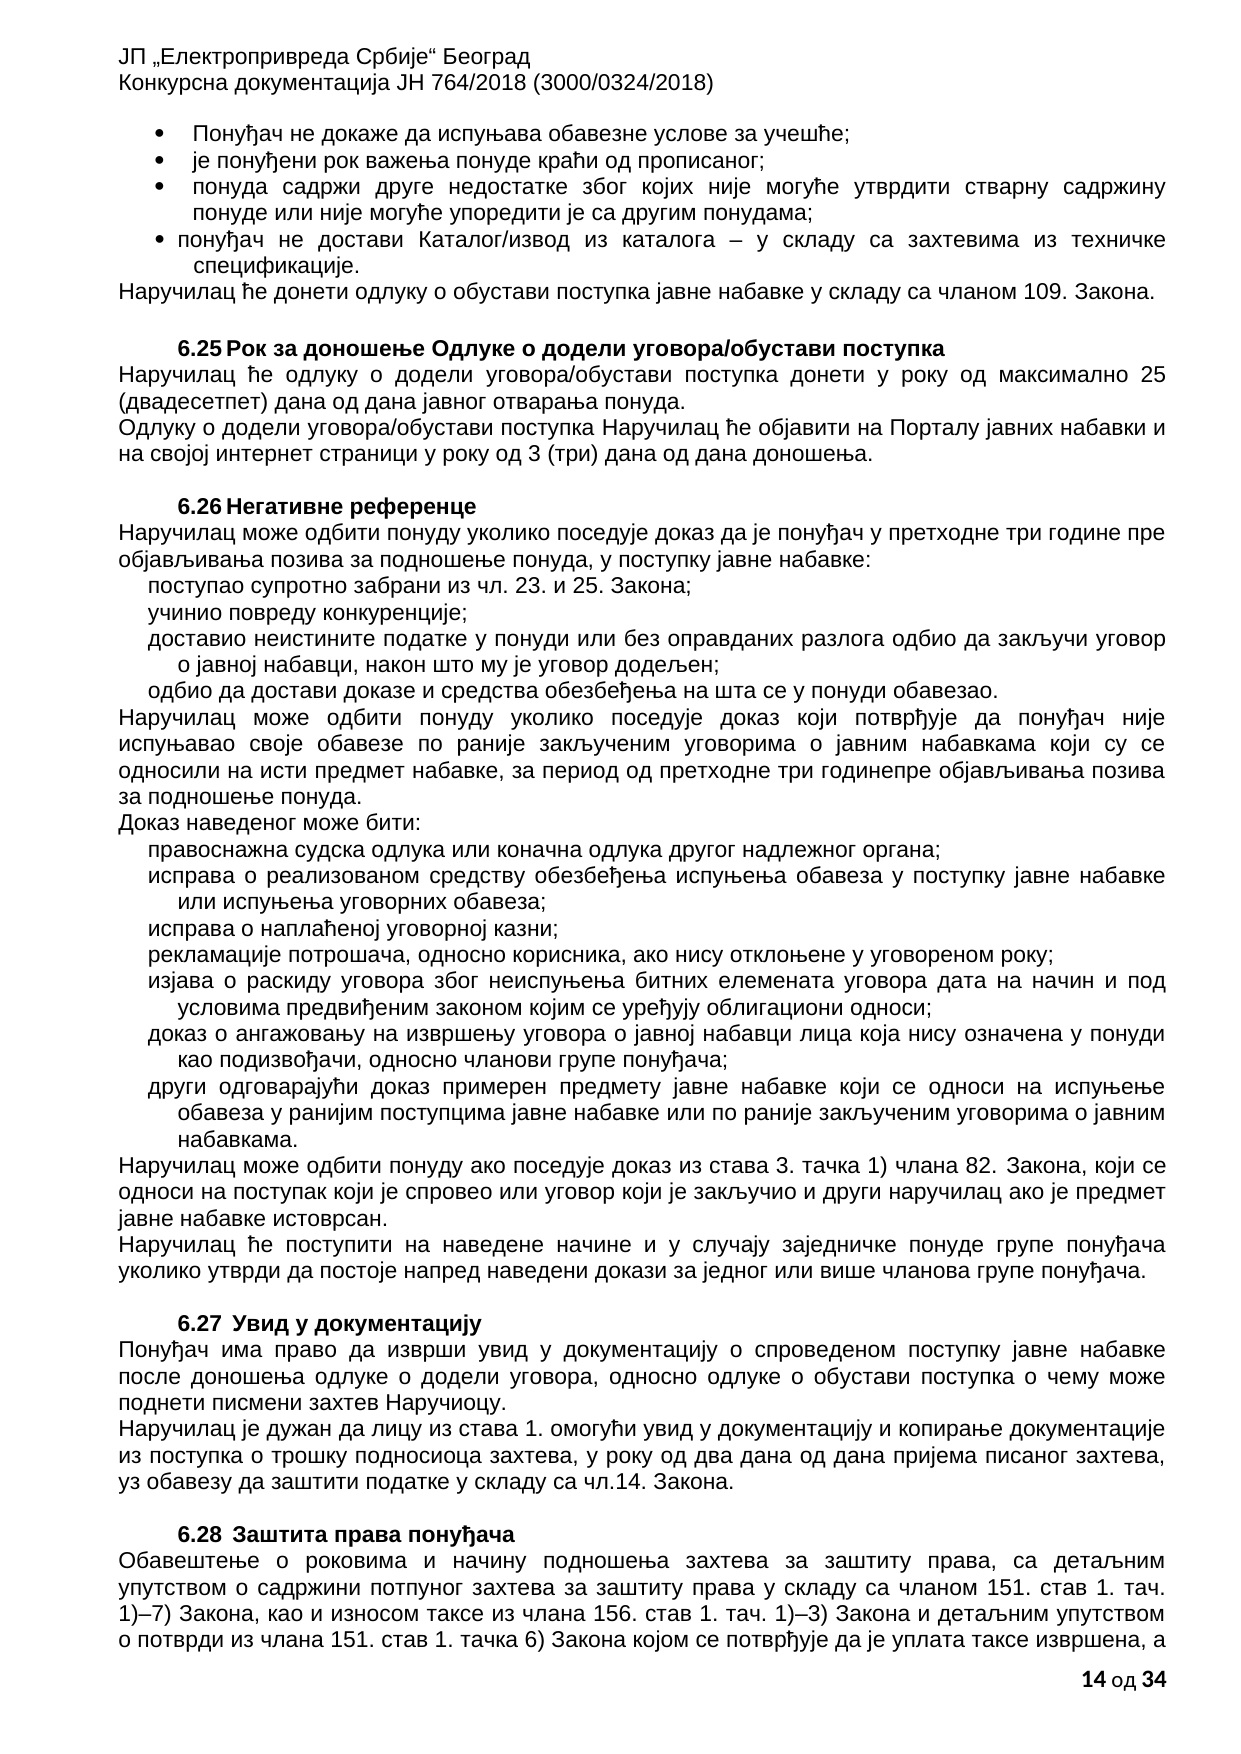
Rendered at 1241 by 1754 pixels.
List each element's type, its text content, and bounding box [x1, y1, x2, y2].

text одбио да достави доказе и средства обезбеђења на шта се у понуди обавезао. [148, 677, 1166, 704]
text други одговарајући доказ примерен предмету јавне набавке који се односи на испуњење обавеза у ранијим поступцима јавне набавке или по раније закљученим уговорима о јавним набавкама. [148, 1073, 1166, 1152]
list Рок за доношење Одлуке о додели уговора/обустави поступка [177, 335, 1166, 361]
text Наручилац ће поступити на наведене начине и у случају заједничке понуде групе понуђача уколико утврди да постоје напред наведени докази за једног или више чланова групе понуђача. [118, 1231, 1166, 1284]
text изјава о раскиду уговора због неиспуњења битних елемената уговора дата на начин и под условима предвиђеним законом којим се уређују облигациони односи; [148, 967, 1166, 1020]
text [118, 1547, 1166, 1653]
text Наручилац може одбити понуду уколико поседује доказ да је понуђач у претходне три године пре објављивања позива за подношење понуда, у поступку јавне набавке: [118, 519, 1166, 572]
text исправа о реализованом средству обезбеђења испуњења обавеза у поступку јавне набавке или испуњења уговорних обавеза; [148, 862, 1166, 915]
list Увид у документацију [177, 1310, 1166, 1336]
list понуђач не достави Каталог/извод из каталога – у складу са захтевима из техничке спецификације. [156, 226, 1166, 278]
text Наручилац ће одлуку о додели уговора/обустави поступка донети у року од максимално 25 (двадесетпет) дана од дана јавног отварања понуда. [118, 361, 1166, 414]
text Доказ наведеног може бити: [118, 809, 1166, 836]
text Понуђач има право да изврши увид у документацију о спроведеном поступку јавне набавке после доношења одлуке о додели уговора, односно одлуке о обустави поступка о чему може поднети писмени захтев Наручиоцу. [118, 1336, 1166, 1415]
text доказ о ангажовању на извршењу уговора о јавној набавци лица која нису означена у понуди као подизвођачи, односно чланови групе понуђача; [148, 1020, 1166, 1073]
list Негативне референце [177, 493, 1166, 519]
text Наручилац ће донети одлуку о обустави поступка јавне набавке у складу са чланом 109. Закона. [118, 278, 1166, 305]
text рекламације потрошача, односно корисника, ако нису отклоњене у уговореном року; [148, 941, 1166, 967]
text правоснажна судска одлука или коначна одлука другог надлежног органа; [148, 836, 1166, 862]
text доставио неистините податке у понуди или без оправданих разлога одбио да закључи уговор о јавној набавци, након што му је уговор додељен; [148, 625, 1166, 677]
text Наручилац може одбити понуду ако поседује доказ из става 3. тачка 1) члана 82. Закона, који се односи на поступак који је спровео или уговор који је закључио и други наручилац ако је предмет јавне набавке истоврсан. [118, 1152, 1166, 1231]
text Наручилац је дужан да лицу из става 1. омогући увид у документацију и копирање документације из поступка о трошку подносиоца захтева, у року од два дана од дана пријема писаног захтева, уз обавезу да заштити податке у складу са чл.14. Закона. [118, 1415, 1166, 1494]
text исправа о наплаћеној уговорној казни; [148, 915, 1166, 941]
list понуда садржи друге недостатке због којих није могуће утврдити стварну садржину понуде или није могуће упоредити је са другим понудама; [155, 173, 1166, 226]
text Наручилац може одбити понуду уколико поседује доказ који потврђује да понуђач није испуњавао своје обавезе по раније закљученим уговорима о јавним набавкама који су се односили на исти предмет набавке, за период од претходне три годинепре објављивања позива за подношење понуда. [118, 704, 1166, 809]
text Одлуку о додели уговора/обустави поступка Наручилац ће објавити на Порталу јавних набавки и на својој интернет страници у року од 3 (три) дана од дана доношења. [118, 414, 1166, 467]
list Заштита права понуђача [177, 1521, 1166, 1547]
text учинио повреду конкуренције; [148, 598, 1166, 625]
list је понуђени рок важења понуде краћи од прописаног; [155, 147, 1166, 173]
list Понуђач не докаже да испуњава обавезне услове за учешће; [155, 120, 1166, 147]
text поступао супротно забрани из чл. 23. и 25. Закона; [148, 572, 1166, 598]
